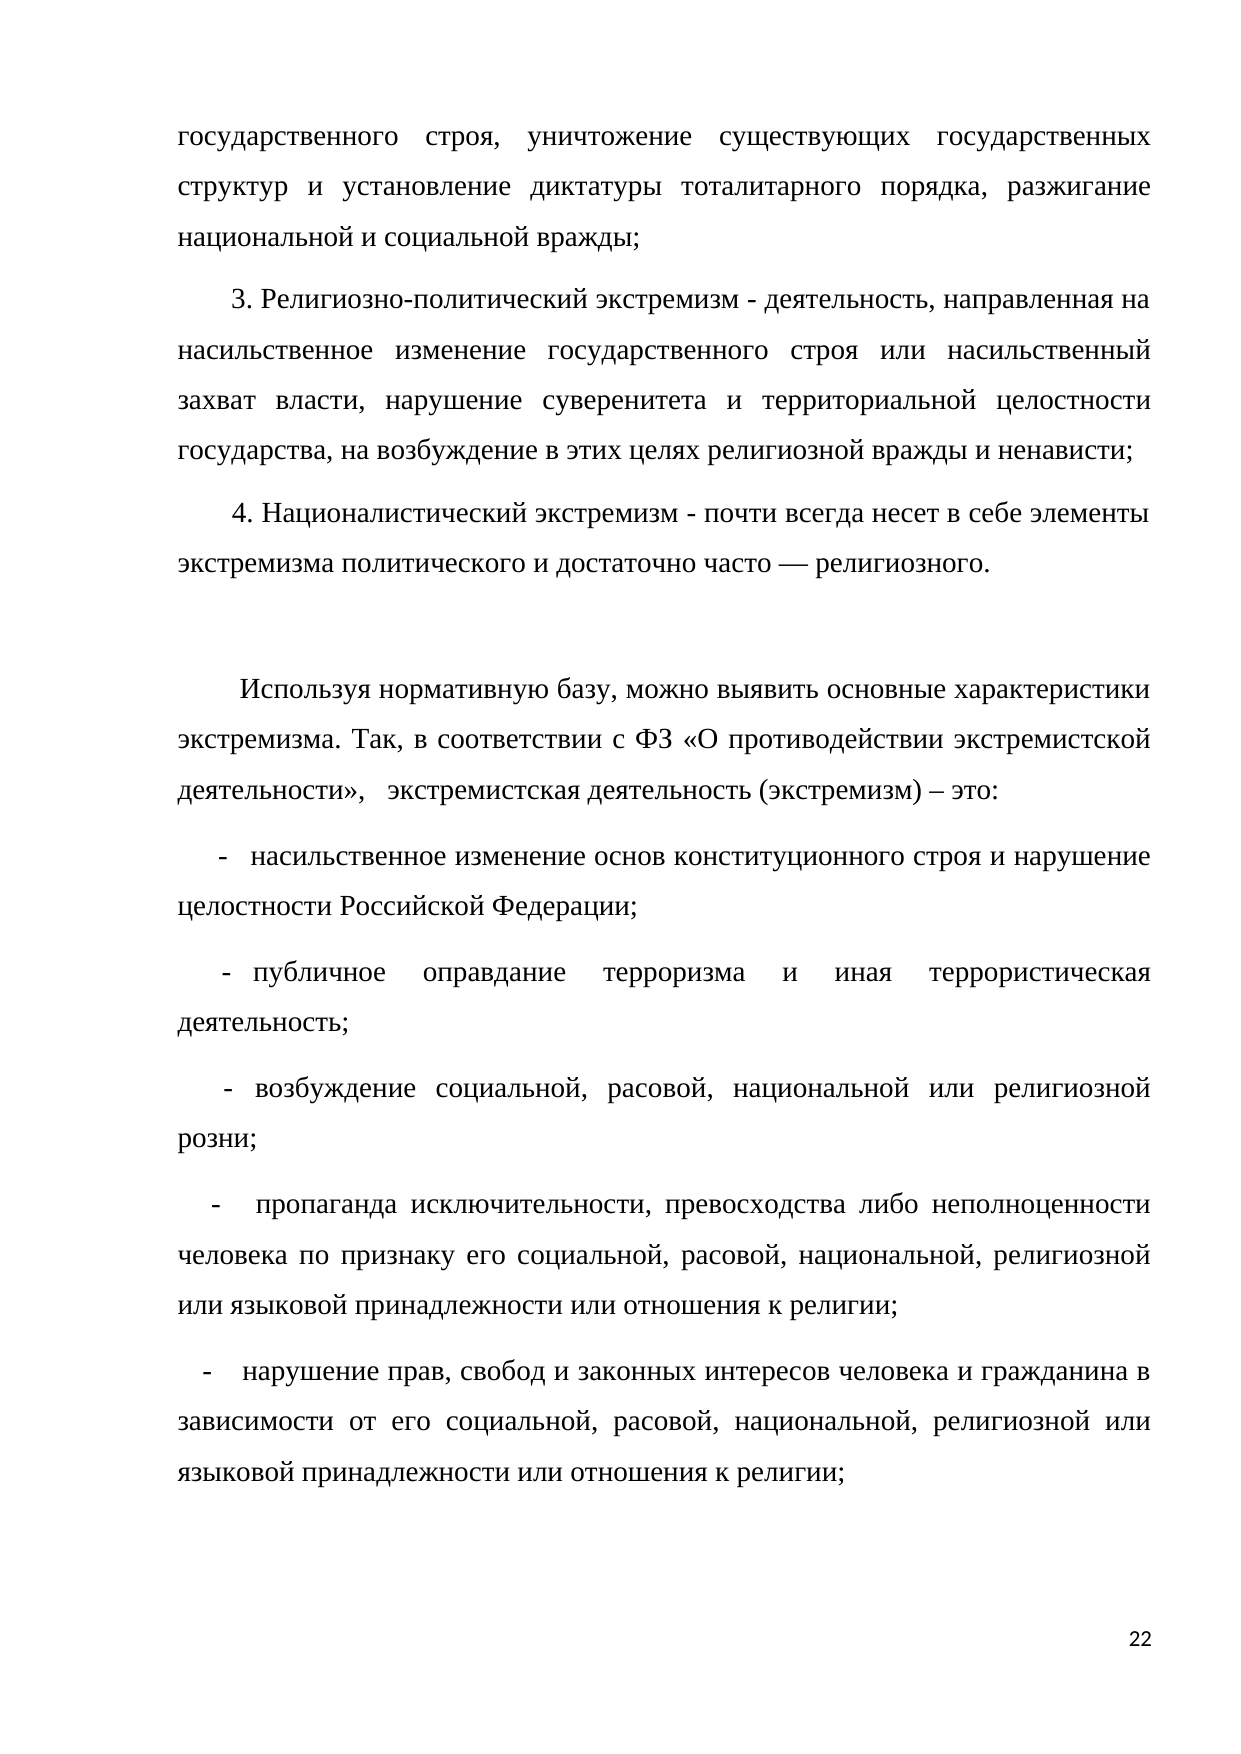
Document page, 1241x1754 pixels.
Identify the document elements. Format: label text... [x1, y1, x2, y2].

text - насильственное изменение основ конституционного строя и нарушение целостности Российской Федерации; [177, 838, 1152, 922]
text - нарушение прав, свобод и законных интересов человека и гражданина в зависимости от его социальной, расовой, национальной, религиозной или языковой принадлежности или отношения к религии; [177, 1353, 1152, 1487]
text 3. Религиозно-политический экстремизм - деятельность, направленная на насильственное изменение государственного строя или насильственный захват власти, нарушение суверенитета и территориальной целостности государства, на возбуждение в этих целях религиозной вражды и ненависти; [177, 282, 1152, 466]
text - пропаганда исключительности, превосходства либо неполноценности человека по признаку его социальной, расовой, национальной, религиозной или языковой принадлежности или отношения к религии; [177, 1187, 1152, 1321]
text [177, 118, 1152, 252]
text 4. Националистический экстремизм - почти всегда несет в себе элементы экстремизма политического и достаточно часто — религиозного. [177, 495, 1152, 579]
text Используя нормативную базу, можно выявить основные характеристики экстремизма. Так, в соответствии с ФЗ «О противодействии экстремистской деятельности», экстремистская деятельность (экстремизм) – это: [177, 671, 1152, 805]
text - публичное оправдание терроризма и иная террористическая деятельность; [177, 954, 1152, 1038]
text - возбуждение социальной, расовой, национальной или религиозной розни; [177, 1070, 1152, 1154]
